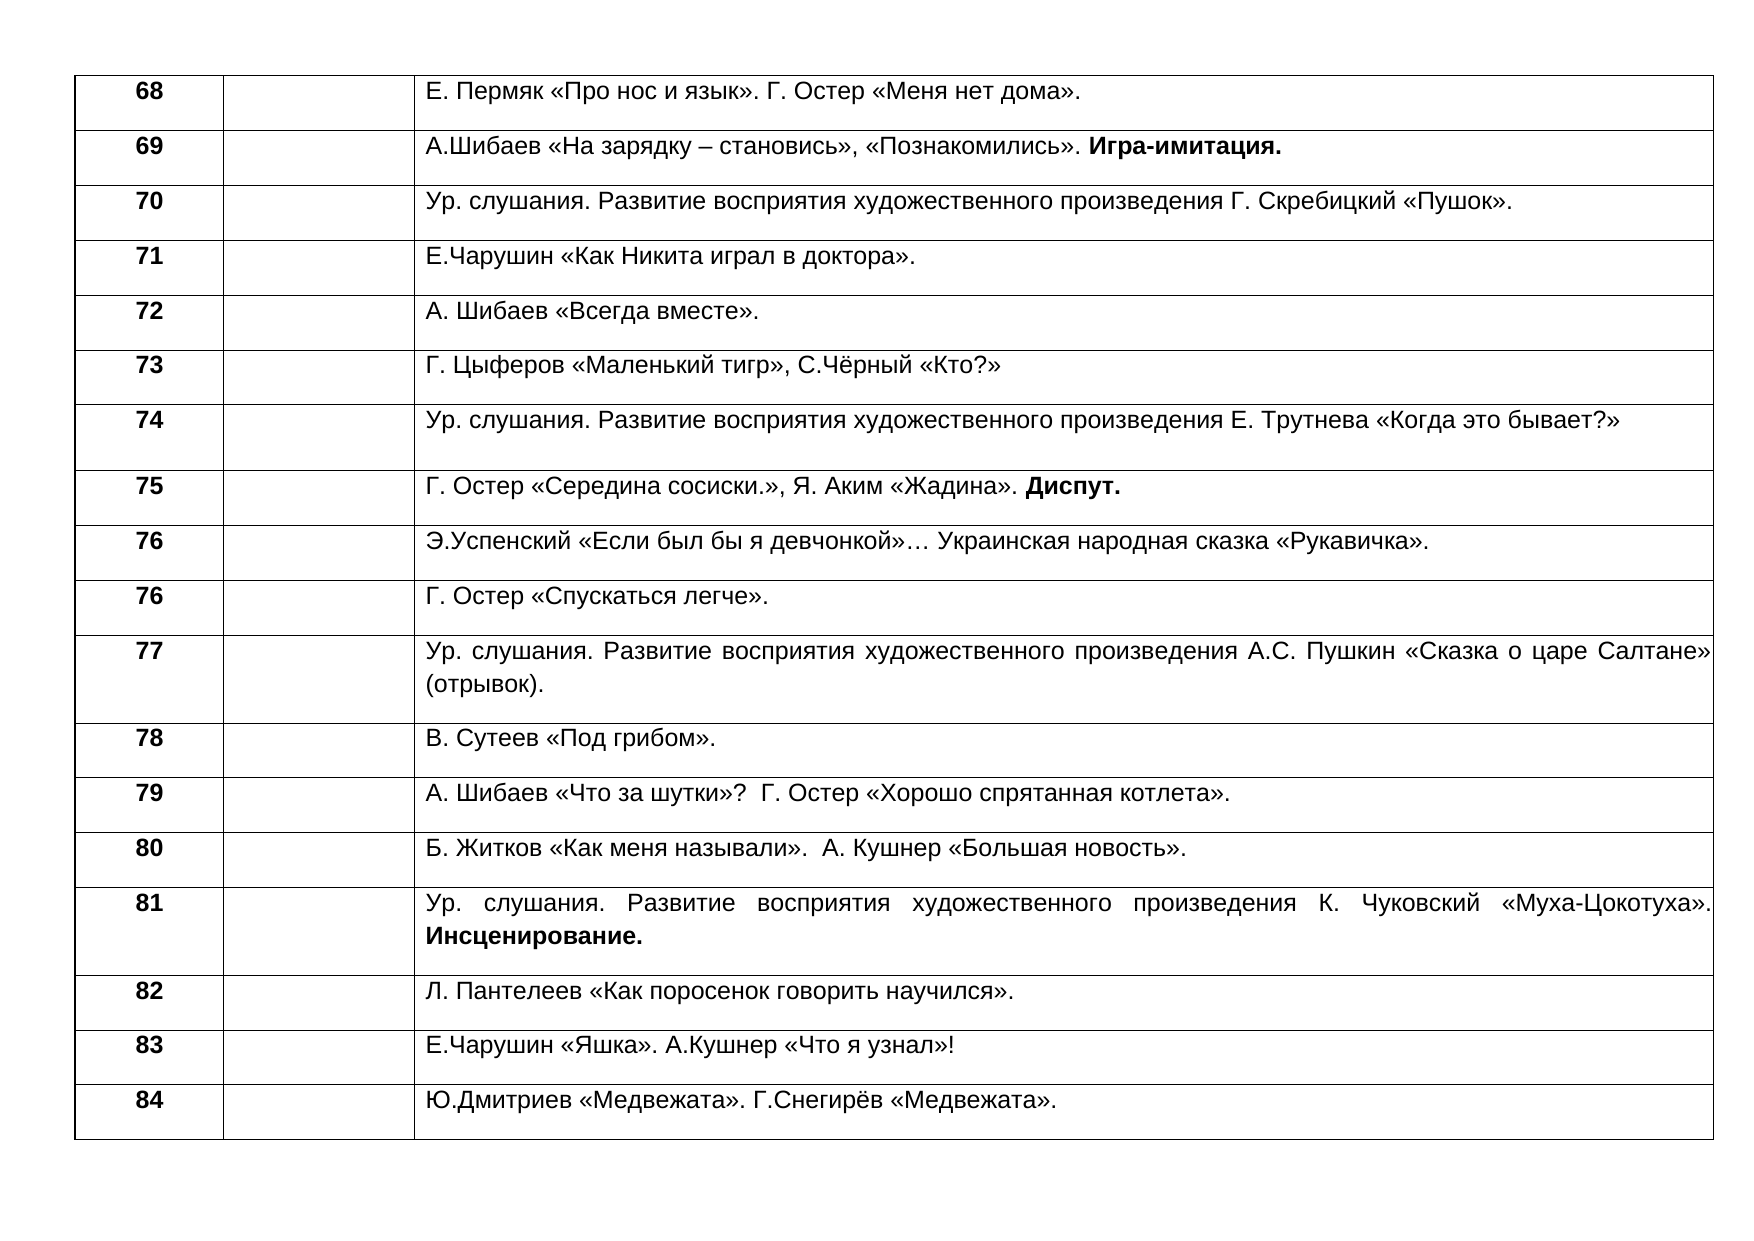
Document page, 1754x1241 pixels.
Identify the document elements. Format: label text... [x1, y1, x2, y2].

table_cell Ур. слушания. Развитие восприятия художественного произведения А.С. Пушкин «Сказка о царе Салтане» (отрывок). [415, 636, 1713, 722]
table_cell Л. Пантелеев «Как поросенок говорить научился». [415, 976, 1713, 1029]
table_cell Ур. слушания. Развитие восприятия художественного произведения К. Чуковский «Муха-Цокотуха». Инсценирование. [415, 888, 1713, 974]
table_cell [224, 1085, 414, 1139]
table_cell [224, 405, 414, 470]
table_cell [224, 724, 414, 777]
table_cell 79 [76, 778, 223, 832]
table_cell Г. Остер «Середина сосиски.», Я. Аким «Жадина». Диспут. [415, 471, 1713, 525]
table_cell [224, 778, 414, 832]
table_cell 77 [76, 636, 223, 722]
table_cell 75 [76, 471, 223, 525]
table_cell 74 [76, 405, 223, 470]
table_cell [224, 131, 414, 185]
table_cell [224, 888, 414, 974]
table_cell Е. Пермяк «Про нос и язык». Г. Остер «Меня нет дома». [415, 76, 1713, 130]
table_cell 81 [76, 888, 223, 974]
table_cell 71 [76, 241, 223, 294]
table_cell 76 [76, 581, 223, 635]
table_cell [224, 186, 414, 240]
table_cell [224, 1031, 414, 1084]
table_cell 68 [76, 76, 223, 130]
table_cell 69 [76, 131, 223, 185]
table_cell Ур. слушания. Развитие восприятия художественного произведения Е. Трутнева «Когда это бывает?» [415, 405, 1713, 470]
table_cell [224, 76, 414, 130]
table_cell Г. Цыферов «Маленький тигр», С.Чёрный «Кто?» [415, 351, 1713, 404]
table_cell 76 [76, 526, 223, 580]
table_cell [224, 471, 414, 525]
table_cell А.Шибаев «На зарядку – становись», «Познакомились». Игра-имитация. [415, 131, 1713, 185]
table_cell 78 [76, 724, 223, 777]
table_cell 83 [76, 1031, 223, 1084]
table_cell Э.Успенский «Если был бы я девчонкой»… Украинская народная сказка «Рукавичка». [415, 526, 1713, 580]
table_cell [224, 976, 414, 1029]
table_cell Б. Житков «Как меня называли». А. Кушнер «Большая новость». [415, 833, 1713, 887]
table_cell 70 [76, 186, 223, 240]
table_cell 80 [76, 833, 223, 887]
table_cell Е.Чарушин «Как Никита играл в доктора». [415, 241, 1713, 294]
table_cell [224, 241, 414, 294]
table_cell [224, 636, 414, 722]
table_cell Е.Чарушин «Яшка». А.Кушнер «Что я узнал»! [415, 1031, 1713, 1084]
table_cell [224, 526, 414, 580]
table_cell Ю.Дмитриев «Медвежата». Г.Снегирёв «Медвежата». [415, 1085, 1713, 1139]
table_cell [224, 296, 414, 349]
table_cell А. Шибаев «Что за шутки»? Г. Остер «Хорошо спрятанная котлета». [415, 778, 1713, 832]
table_cell 82 [76, 976, 223, 1029]
table_cell [224, 581, 414, 635]
table_cell 72 [76, 296, 223, 349]
table_cell [224, 833, 414, 887]
table_cell Ур. слушания. Развитие восприятия художественного произведения Г. Скребицкий «Пушок». [415, 186, 1713, 240]
table_cell В. Сутеев «Под грибом». [415, 724, 1713, 777]
table_cell Г. Остер «Спускаться легче». [415, 581, 1713, 635]
table_cell 84 [76, 1085, 223, 1139]
table_cell [224, 351, 414, 404]
table_cell 73 [76, 351, 223, 404]
table_cell А. Шибаев «Всегда вместе». [415, 296, 1713, 349]
